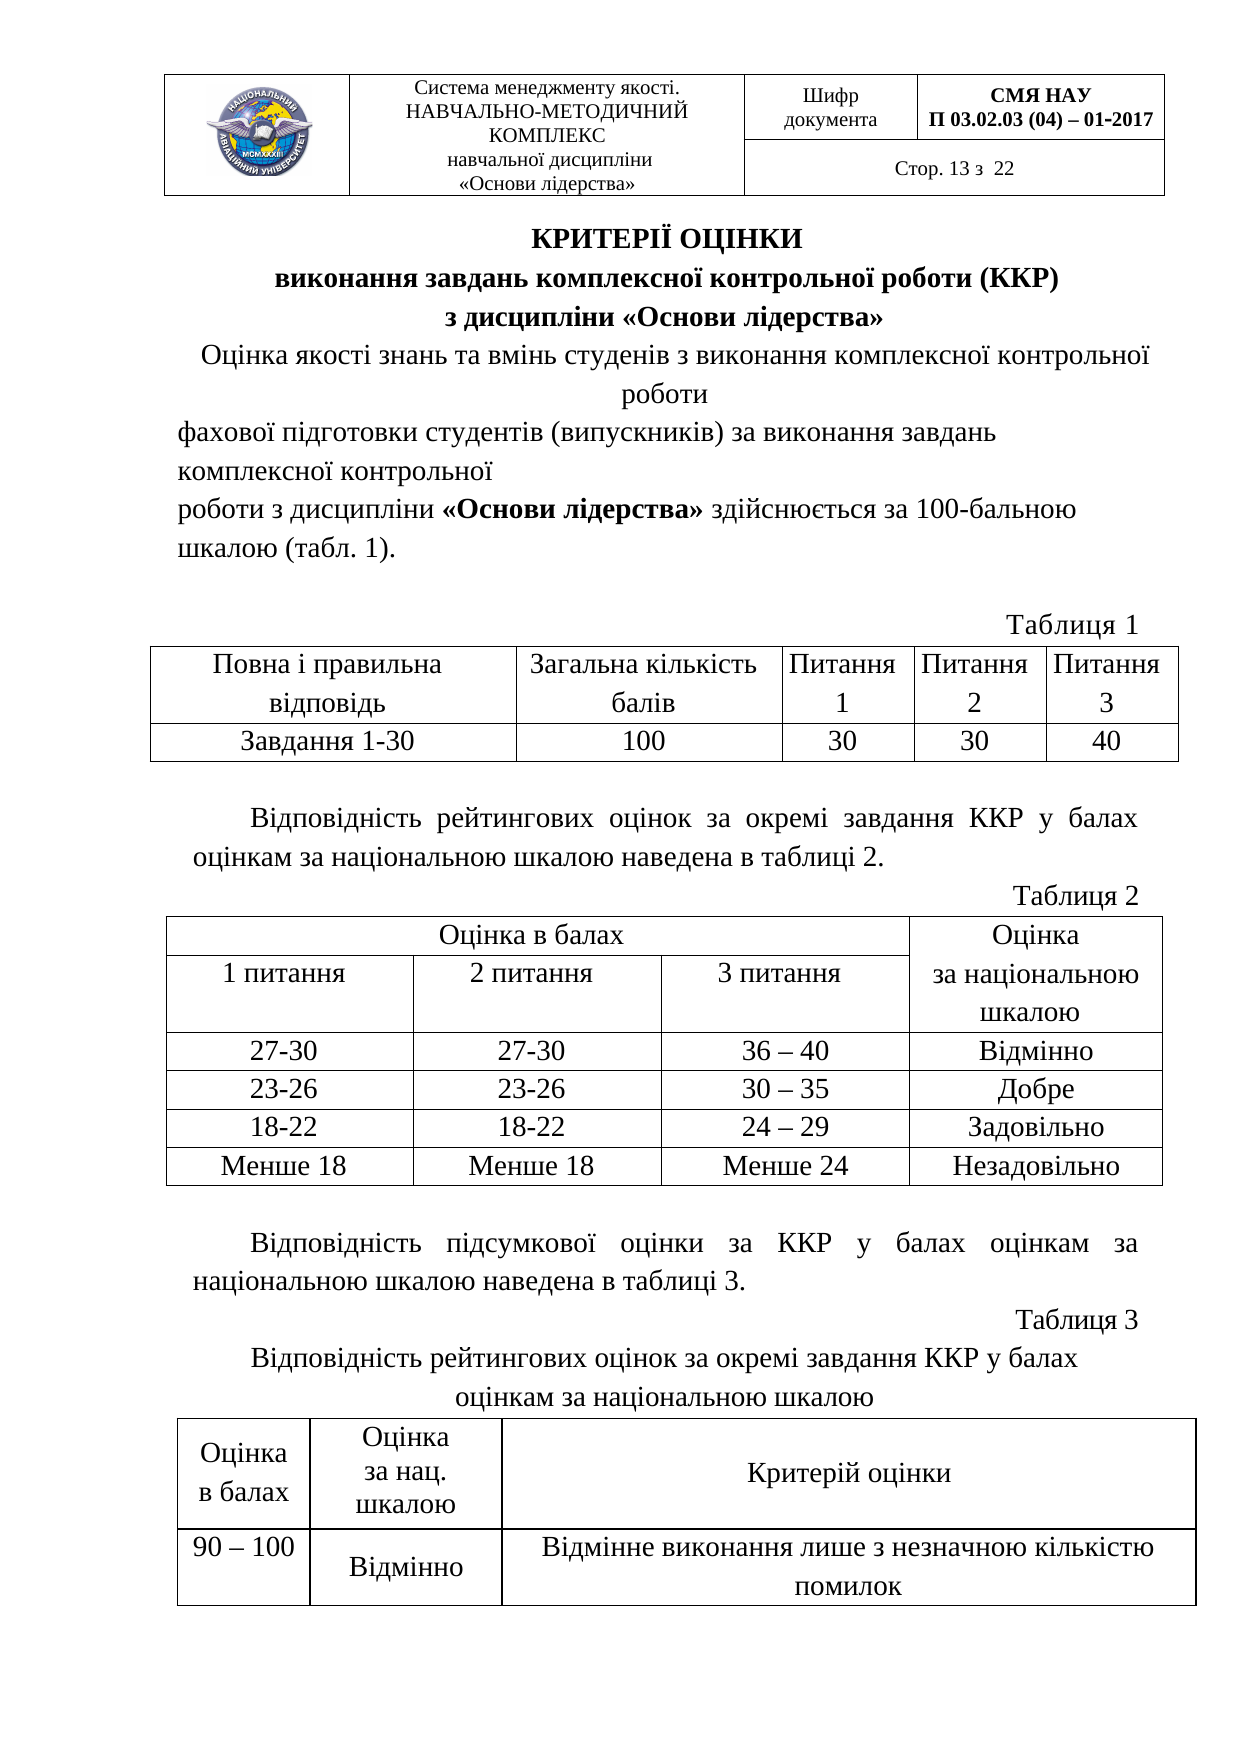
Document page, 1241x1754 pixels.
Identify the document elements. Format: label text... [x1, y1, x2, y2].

table_cell Задовільно [910, 1110, 1162, 1147]
table_cell Менше 18 [414, 1148, 661, 1185]
text фахової підготовки студентів (випускників) за виконання завдань комплексної контрольної [177, 414, 1152, 486]
table_cell 90 – 100 [178, 1530, 309, 1605]
picture [206, 84, 313, 175]
table_cell Менше 18 [167, 1148, 413, 1185]
table_cell Завдання 1-30 [151, 724, 516, 761]
table_cell Відмінно [910, 1033, 1162, 1070]
table_header Питання 2 [915, 647, 1046, 722]
table_cell 30 [915, 724, 1046, 761]
table_cell 1 питання [167, 956, 413, 1032]
table_cell 3 питання [662, 956, 909, 1032]
table_cell 2 питання [414, 956, 661, 1032]
text Відповідність підсумкової оцінки за ККР у балах оцінкам за національною шкалою наведена в таблиці 3. [193, 1225, 1139, 1297]
text Таблиця 1 [193, 607, 1139, 641]
table_cell 36 – 40 [662, 1033, 909, 1070]
table_cell 27-30 [167, 1033, 413, 1070]
table_header Загальна кількість балів [517, 647, 782, 722]
table_cell 24 – 29 [662, 1110, 909, 1147]
table_header Питання 3 [1047, 647, 1178, 722]
table_cell 18-22 [414, 1110, 661, 1147]
table_cell Менше 24 [662, 1148, 909, 1185]
text виконання завдань комплексної контрольної роботи (ККР) [182, 260, 1152, 294]
table_cell 100 [517, 724, 782, 761]
table_header Оцінка в балах [178, 1419, 309, 1528]
text Таблиця 3 [1002, 1302, 1152, 1336]
table_cell 27-30 [414, 1033, 661, 1070]
table_header Критерій оцінки [503, 1419, 1195, 1528]
table_cell 30 – 35 [662, 1071, 909, 1108]
table_cell 23-26 [414, 1071, 661, 1108]
table_cell Відмінне виконання лише з незначною кількістю помилок [503, 1530, 1195, 1605]
text з дисципліни «Основи лідерства» [177, 299, 1152, 332]
text оцінкам за національною шкалою [177, 1379, 1152, 1413]
table_header Повна і правильна відповідь [151, 647, 516, 722]
table_cell 40 [1047, 724, 1178, 761]
text Відповідність рейтингових оцінок за окремі завдання ККР у балах оцінкам за національною шкалою наведена в таблиці 2. [193, 801, 1139, 873]
text КРИТЕРІЇ ОЦІНКИ [182, 222, 1152, 255]
text Відповідність рейтингових оцінок за окремі завдання ККР у балах [177, 1341, 1152, 1374]
table_cell Незадовільно [910, 1148, 1162, 1185]
table_header Оцінка в балах [167, 917, 909, 954]
table_cell 23-26 [167, 1071, 413, 1108]
table_cell 30 [783, 724, 914, 761]
text Оцінка якості знань та вмінь студенів з виконання комплексної контрольної роботи [177, 337, 1152, 409]
table_header Оцінка за національною шкалою [910, 917, 1162, 1032]
text Таблиця 2 [193, 878, 1139, 911]
text роботи з дисципліни «Основи лідерства» здійснюється за 100-бальною шкалою (табл. 1). [177, 491, 1152, 563]
table_cell 18-22 [167, 1110, 413, 1147]
table_header Питання 1 [783, 647, 914, 722]
table_cell Добре [910, 1071, 1162, 1108]
table_cell Відмінно [311, 1530, 501, 1605]
